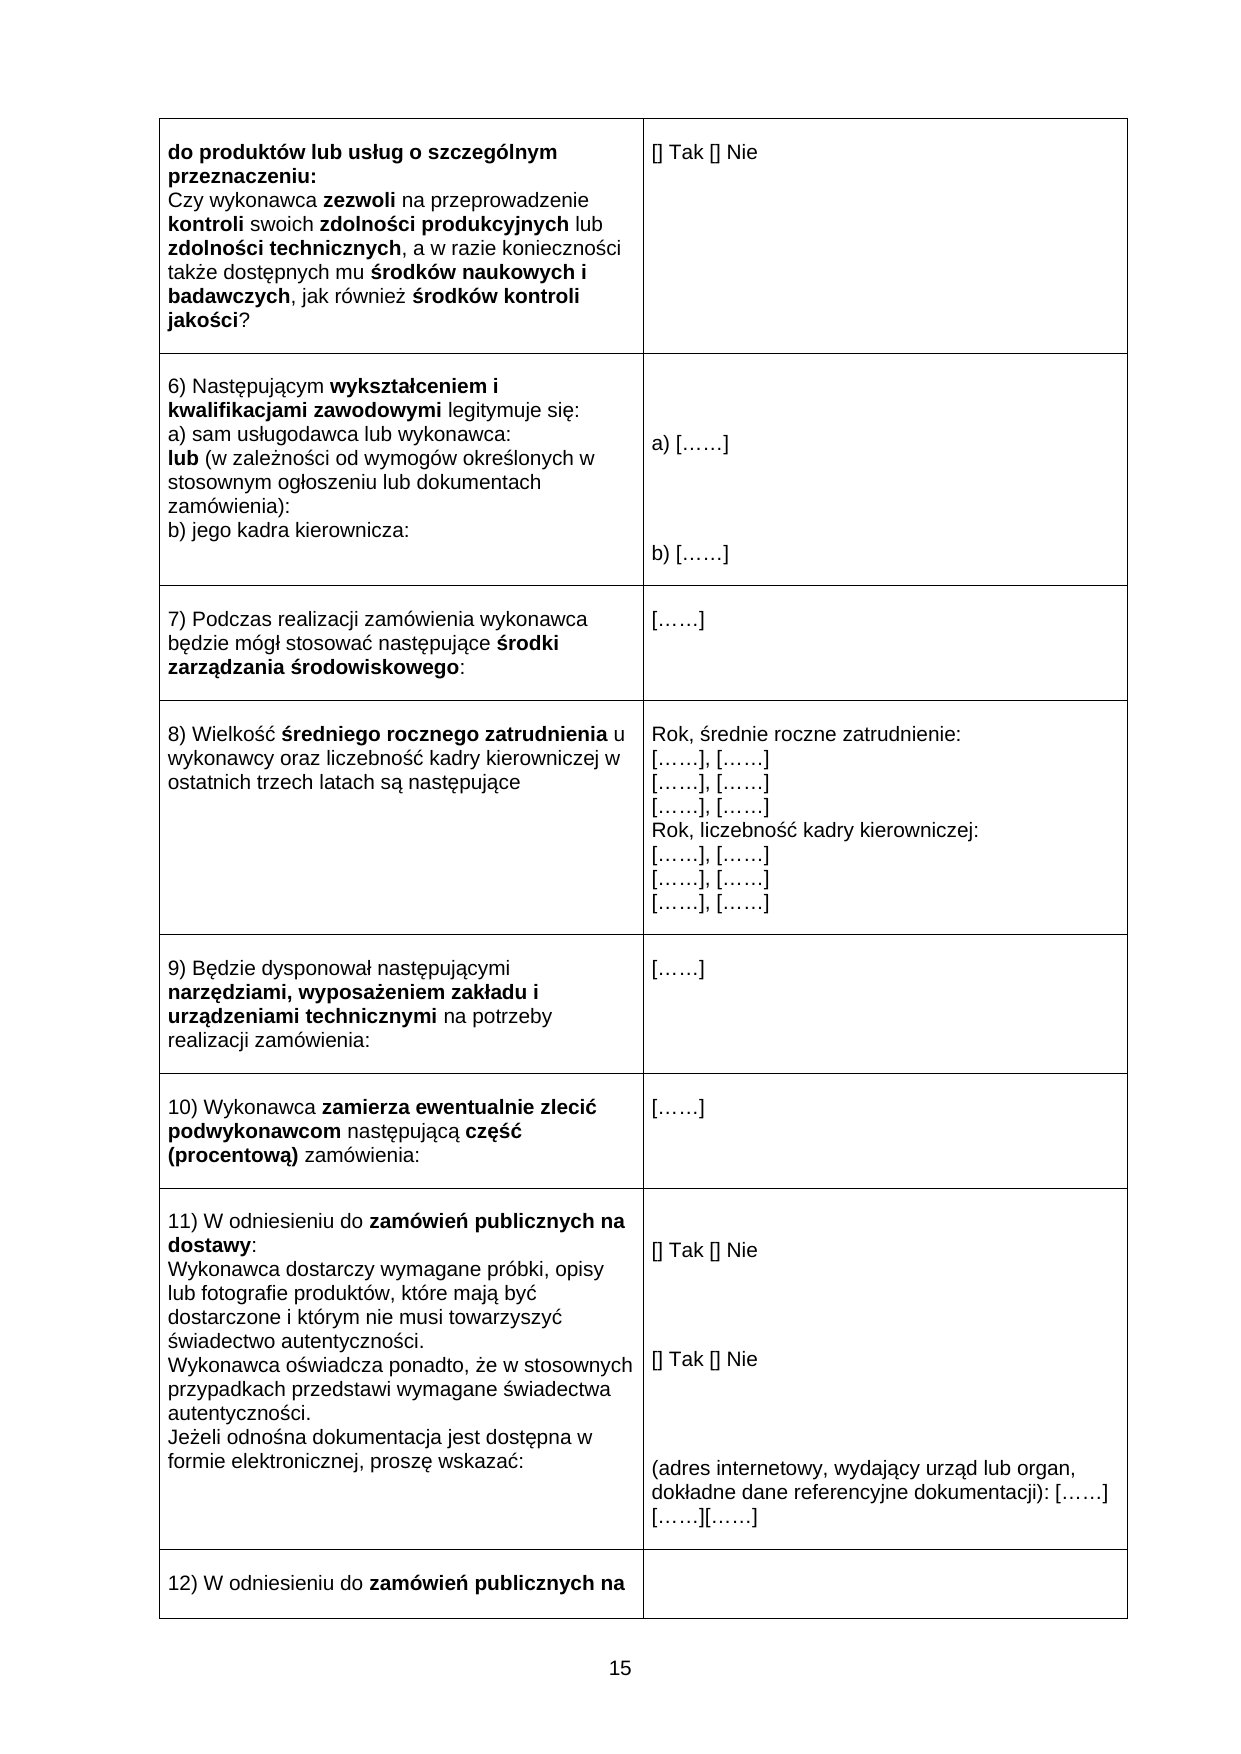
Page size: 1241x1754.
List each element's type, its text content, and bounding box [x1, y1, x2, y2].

table_cell 10) Wykonawca zamierza ewentualnie zlecić podwykonawcom następującą część (procentową) zamówienia: [160, 1074, 643, 1187]
table_cell 8) Wielkość średniego rocznego zatrudnienia u wykonawcy oraz liczebność kadry kierowniczej w ostatnich trzech latach są następujące [160, 701, 643, 934]
table_cell [……] [644, 1074, 1127, 1187]
table_cell 6) Następującym wykształceniem i kwalifikacjami zawodowymi legitymuje się: a) sam usługodawca lub wykonawca: lub (w zależności od wymogów określonych w stosownym ogłoszeniu lub dokumentach zamówienia): b) jego kadra kierownicza: [160, 354, 643, 585]
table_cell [160, 119, 643, 352]
table_cell Rok, średnie roczne zatrudnienie: [……], [……] [……], [……] [……], [……] Rok, liczebność kadry kierowniczej: [……], [……] [……], [……] [……], [……] [644, 701, 1127, 934]
table_cell a) [……] b) [……] [644, 354, 1127, 585]
table_cell 11) W odniesieniu do zamówień publicznych na dostawy: Wykonawca dostarczy wymagane próbki, opisy lub fotografie produktów, które mają być dostarczone i którym nie musi towarzyszyć świadectwo autentyczności. Wykonawca oświadcza ponadto, że w stosownych przypadkach przedstawi wymagane świadectwa autentyczności. Jeżeli odnośna dokumentacja jest dostępna w formie elektronicznej, proszę wskazać: [160, 1189, 643, 1549]
table_cell 7) Podczas realizacji zamówienia wykonawca będzie mógł stosować następujące środki zarządzania środowiskowego: [160, 586, 643, 700]
table_cell [] Tak [] Nie [] Tak [] Nie (adres internetowy, wydający urząd lub organ, dokładne dane referencyjne dokumentacji): [……][……][……] [644, 1189, 1127, 1549]
table_cell 9) Będzie dysponował następującymi narzędziami, wyposażeniem zakładu i urządzeniami technicznymi na potrzeby realizacji zamówienia: [160, 935, 643, 1073]
table_cell [……] [644, 935, 1127, 1073]
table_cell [644, 1550, 1127, 1618]
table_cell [160, 1550, 643, 1618]
table_cell [] Tak [] Nie [644, 119, 1127, 352]
table_cell [……] [644, 586, 1127, 700]
